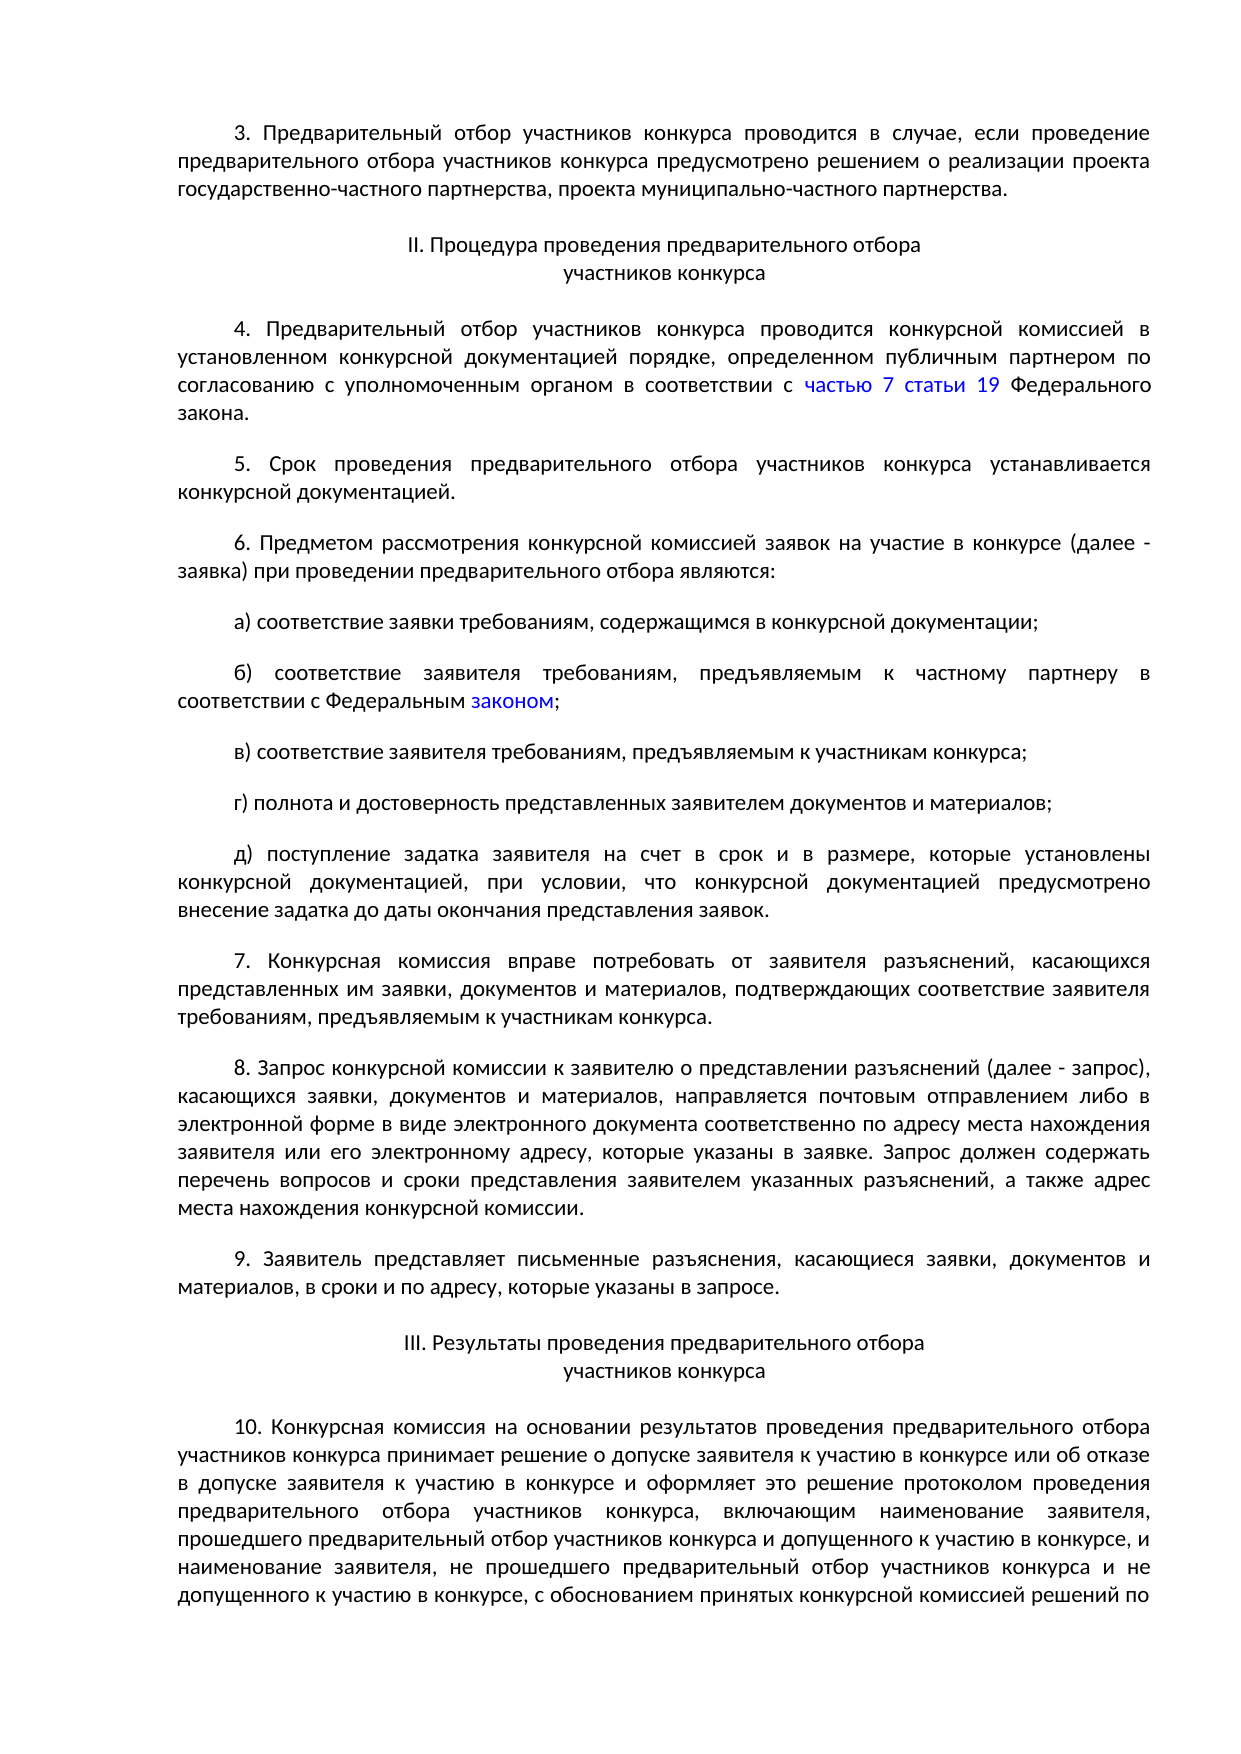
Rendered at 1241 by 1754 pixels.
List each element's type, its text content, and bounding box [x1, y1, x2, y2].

text в) соответствие заявителя требованиям, предъявляемым к участникам конкурса; [177, 737, 1152, 765]
text 8. Запрос конкурсной комиссии к заявителю о представлении разъяснений (далее - запрос), касающихся заявки, документов и материалов, направляется почтовым отправлением либо в электронной форме в виде электронного документа соответственно по адресу места нахождения заявителя или его электронному адресу, которые указаны в заявке. Запрос должен содержать перечень вопросов и сроки представления заявителем указанных разъяснений, а также адрес места нахождения конкурсной комиссии. [177, 1053, 1152, 1221]
text II. Процедура проведения предварительного отбора [177, 230, 1152, 258]
text 6. Предметом рассмотрения конкурсной комиссией заявок на участие в конкурсе (далее - заявка) при проведении предварительного отбора являются: [177, 528, 1152, 584]
text г) полнота и достоверность представленных заявителем документов и материалов; [177, 788, 1152, 816]
text участников конкурса [177, 1356, 1152, 1384]
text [177, 1412, 1152, 1608]
text 5. Срок проведения предварительного отбора участников конкурса устанавливается конкурсной документацией. [177, 449, 1152, 505]
text д) поступление задатка заявителя на счет в срок и в размере, которые установлены конкурсной документацией, при условии, что конкурсной документацией предусмотрено внесение задатка до даты окончания представления заявок. [177, 839, 1152, 923]
text 3. Предварительный отбор участников конкурса проводится в случае, если проведение предварительного отбора участников конкурса предусмотрено решением о реализации проекта государственно-частного партнерства, проекта муниципально-частного партнерства. [177, 118, 1152, 202]
text участников конкурса [177, 258, 1152, 286]
text 4. Предварительный отбор участников конкурса проводится конкурсной комиссией в установленном конкурсной документацией порядке, определенном публичным партнером по согласованию с уполномоченным органом в соответствии с частью 7 статьи 19 Федерального закона. [177, 314, 1152, 426]
text б) соответствие заявителя требованиям, предъявляемым к частному партнеру в соответствии с Федеральным законом; [177, 658, 1152, 714]
text 9. Заявитель представляет письменные разъяснения, касающиеся заявки, документов и материалов, в сроки и по адресу, которые указаны в запросе. [177, 1244, 1152, 1300]
text III. Результаты проведения предварительного отбора [177, 1328, 1152, 1356]
text а) соответствие заявки требованиям, содержащимся в конкурсной документации; [177, 607, 1152, 635]
text 7. Конкурсная комиссия вправе потребовать от заявителя разъяснений, касающихся представленных им заявки, документов и материалов, подтверждающих соответствие заявителя требованиям, предъявляемым к участникам конкурса. [177, 946, 1152, 1030]
